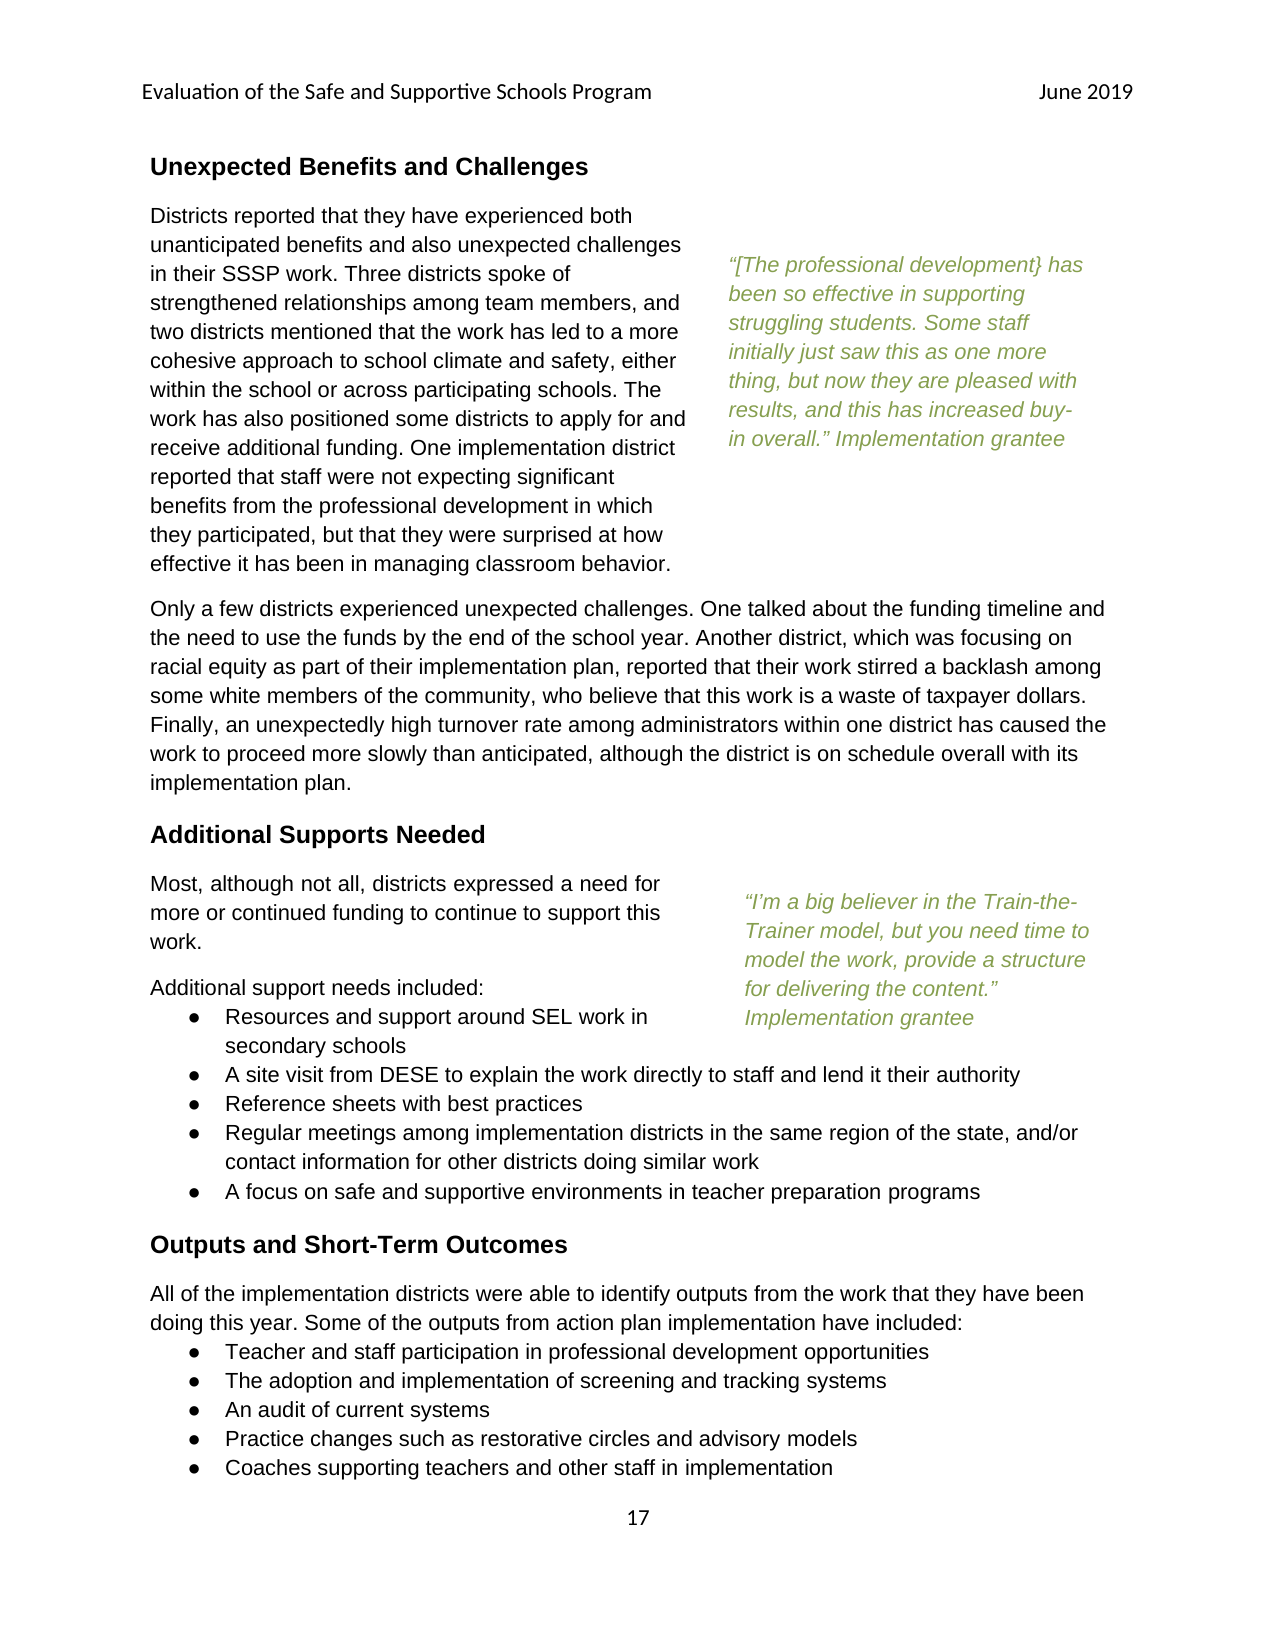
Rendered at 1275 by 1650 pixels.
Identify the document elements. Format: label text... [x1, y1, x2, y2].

list A site visit from DESE to explain the work directly to staff and lend it their authority [187, 1062, 1137, 1087]
text Most, although not all, districts expressed a need for more or continued funding to continue to support this work. [150, 871, 661, 954]
text “I’m a big believer in the Train-the- Trainer model, but you need time to model the work, provide a structure for delivering the content.” Implementation grantee [744, 889, 1109, 1030]
list An audit of current systems [187, 1397, 1137, 1422]
list The adoption and implementation of screening and tracking systems [187, 1367, 1137, 1393]
text “[The professional development} has been so effective in supporting struggling students. Some staff initially just saw this as one more thing, but now they are pleased with results, and this has increased buy- in overall.” Implementation grantee [728, 252, 1086, 451]
list Practice changes such as restorative circles and advisory models [187, 1426, 1137, 1451]
text Only a few districts experienced unexpected challenges. One talked about the funding timeline and the need to use the funds by the end of the school year. Another district, which was focusing on racial equity as part of their implementation plan, reported that their work stirred a backlash among some white members of the community, who believe that this work is a waste of taxpayer dollars. Finally, an unexpectedly high turnover rate among administrators within one district has caused the work to proceed more slowly than anticipated, although the district is on schedule overall with its implementation plan. [150, 596, 1109, 795]
list Teacher and staff participation in professional development opportunities [187, 1338, 1137, 1364]
text Districts reported that they have experienced both unanticipated benefits and also unexpected challenges in their SSSP work. Three districts spoke of strengthened relationships among team members, and two districts mentioned that the work has led to a more cohesive approach to school climate and safety, either within the school or across participating schools. The work has also positioned some districts to apply for and receive additional funding. One implementation district reported that staff were not expecting significant benefits from the professional development in which they participated, but that they were surprised at how effective it has been in managing classroom behavior. [150, 203, 688, 576]
subtitle 17 [624, 1503, 651, 1532]
subtitle Additional Supports Needed [150, 821, 1137, 849]
list A focus on safe and supportive environments in teacher preparation programs [187, 1179, 1137, 1204]
list Coaches supporting teachers and other staff in implementation [187, 1455, 1137, 1480]
list Regular meetings among implementation districts in the same region of the state, and/or contact information for other districts doing similar work [187, 1120, 1079, 1174]
subtitle Outputs and Short-Term Outcomes [150, 1230, 1137, 1258]
list Resources and support around SEL work in secondary schools [187, 1004, 649, 1058]
text Unexpected Benefits and Challenges [150, 152, 686, 181]
text Additional support needs included: [150, 975, 661, 1000]
text All of the implementation districts were able to identify outputs from the work that they have been doing this year. Some of the outputs from action plan implementation have included: [150, 1281, 1087, 1335]
list Reference sheets with best practices [187, 1091, 1137, 1116]
